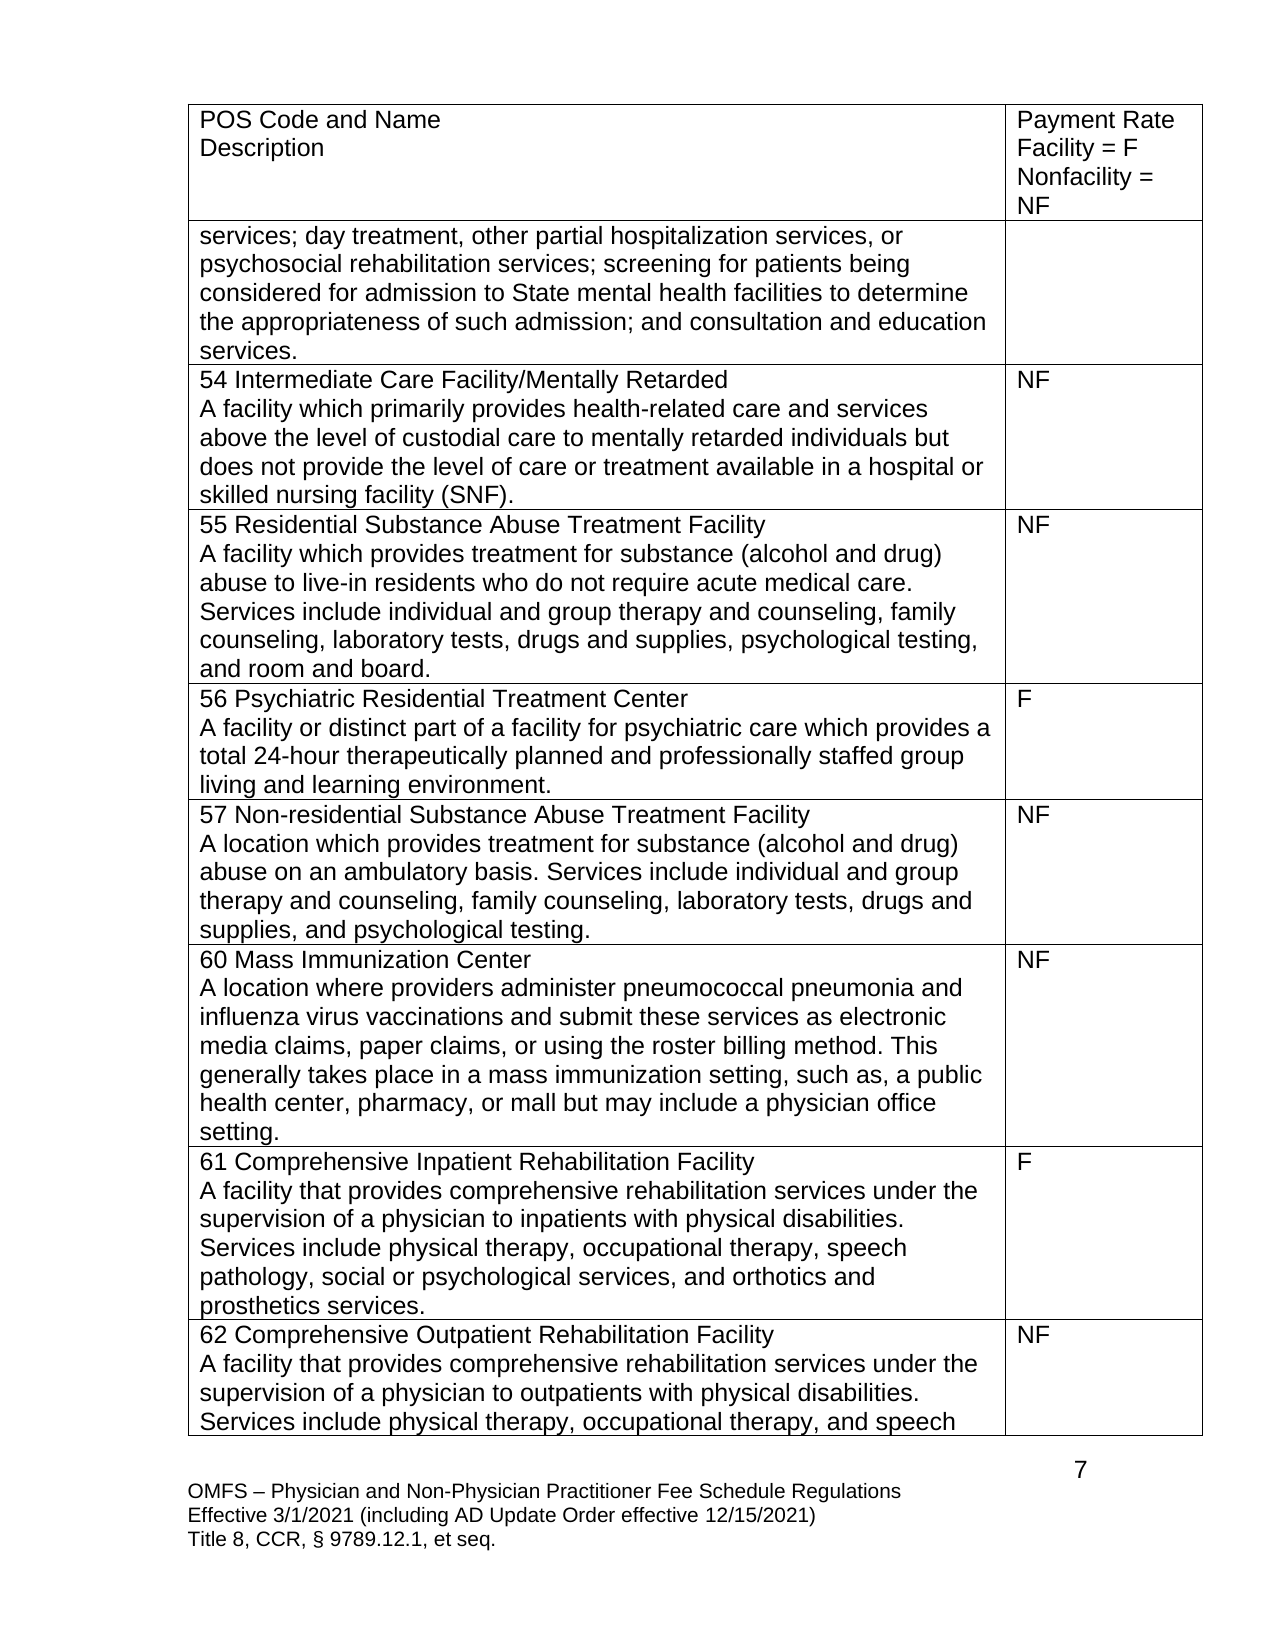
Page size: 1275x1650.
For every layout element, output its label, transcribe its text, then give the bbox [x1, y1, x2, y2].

table_cell 56 Psychiatric Residential Treatment Center A facility or distinct part of a facility for psychiatric care which provides a total 24-hour therapeutically planned and professionally staffed group living and learning environment. [189, 684, 1005, 799]
table_cell 57 Non-residential Substance Abuse Treatment Facility A location which provides treatment for substance (alcohol and drug) abuse on an ambulatory basis. Services include individual and group therapy and counseling, family counseling, laboratory tests, drugs and supplies, and psychological testing. [189, 800, 1005, 943]
table_header POS Code and Name Description [189, 105, 1005, 219]
table_cell 61 Comprehensive Inpatient Rehabilitation Facility A facility that provides comprehensive rehabilitation services under the supervision of a physician to inpatients with physical disabilities. Services include physical therapy, occupational therapy, speech pathology, social or psychological services, and orthotics and prosthetics services. [189, 1147, 1005, 1319]
table_cell 55 Residential Substance Abuse Treatment Facility A facility which provides treatment for substance (alcohol and drug) abuse to live-in residents who do not require acute medical care. Services include individual and group therapy and counseling, family counseling, laboratory tests, drugs and supplies, psychological testing, and room and board. [189, 510, 1005, 683]
table_cell F [1006, 221, 1202, 364]
table_cell 54 Intermediate Care Facility/Mentally Retarded A facility which primarily provides health-related care and services above the level of custodial care to mentally retarded individuals but does not provide the level of care or treatment available in a hospital or skilled nursing facility (SNF). [189, 365, 1005, 509]
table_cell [189, 1320, 1005, 1435]
table_cell NF [1006, 510, 1202, 683]
table_cell NF [1006, 945, 1202, 1146]
table_header Payment Rate Facility = F Nonfacility = NF [1006, 105, 1202, 219]
table_cell 60 Mass Immunization Center A location where providers administer pneumococcal pneumonia and influenza virus vaccinations and submit these services as electronic media claims, paper claims, or using the roster billing method. This generally takes place in a mass immunization setting, such as, a public health center, pharmacy, or mall but may include a physician office setting. [189, 945, 1005, 1146]
table_cell NF [1006, 365, 1202, 509]
table_cell NF [1006, 1320, 1202, 1435]
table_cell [189, 221, 1005, 364]
table_cell NF [1006, 800, 1202, 943]
table_cell F [1006, 684, 1202, 799]
table_cell F [1006, 1147, 1202, 1319]
